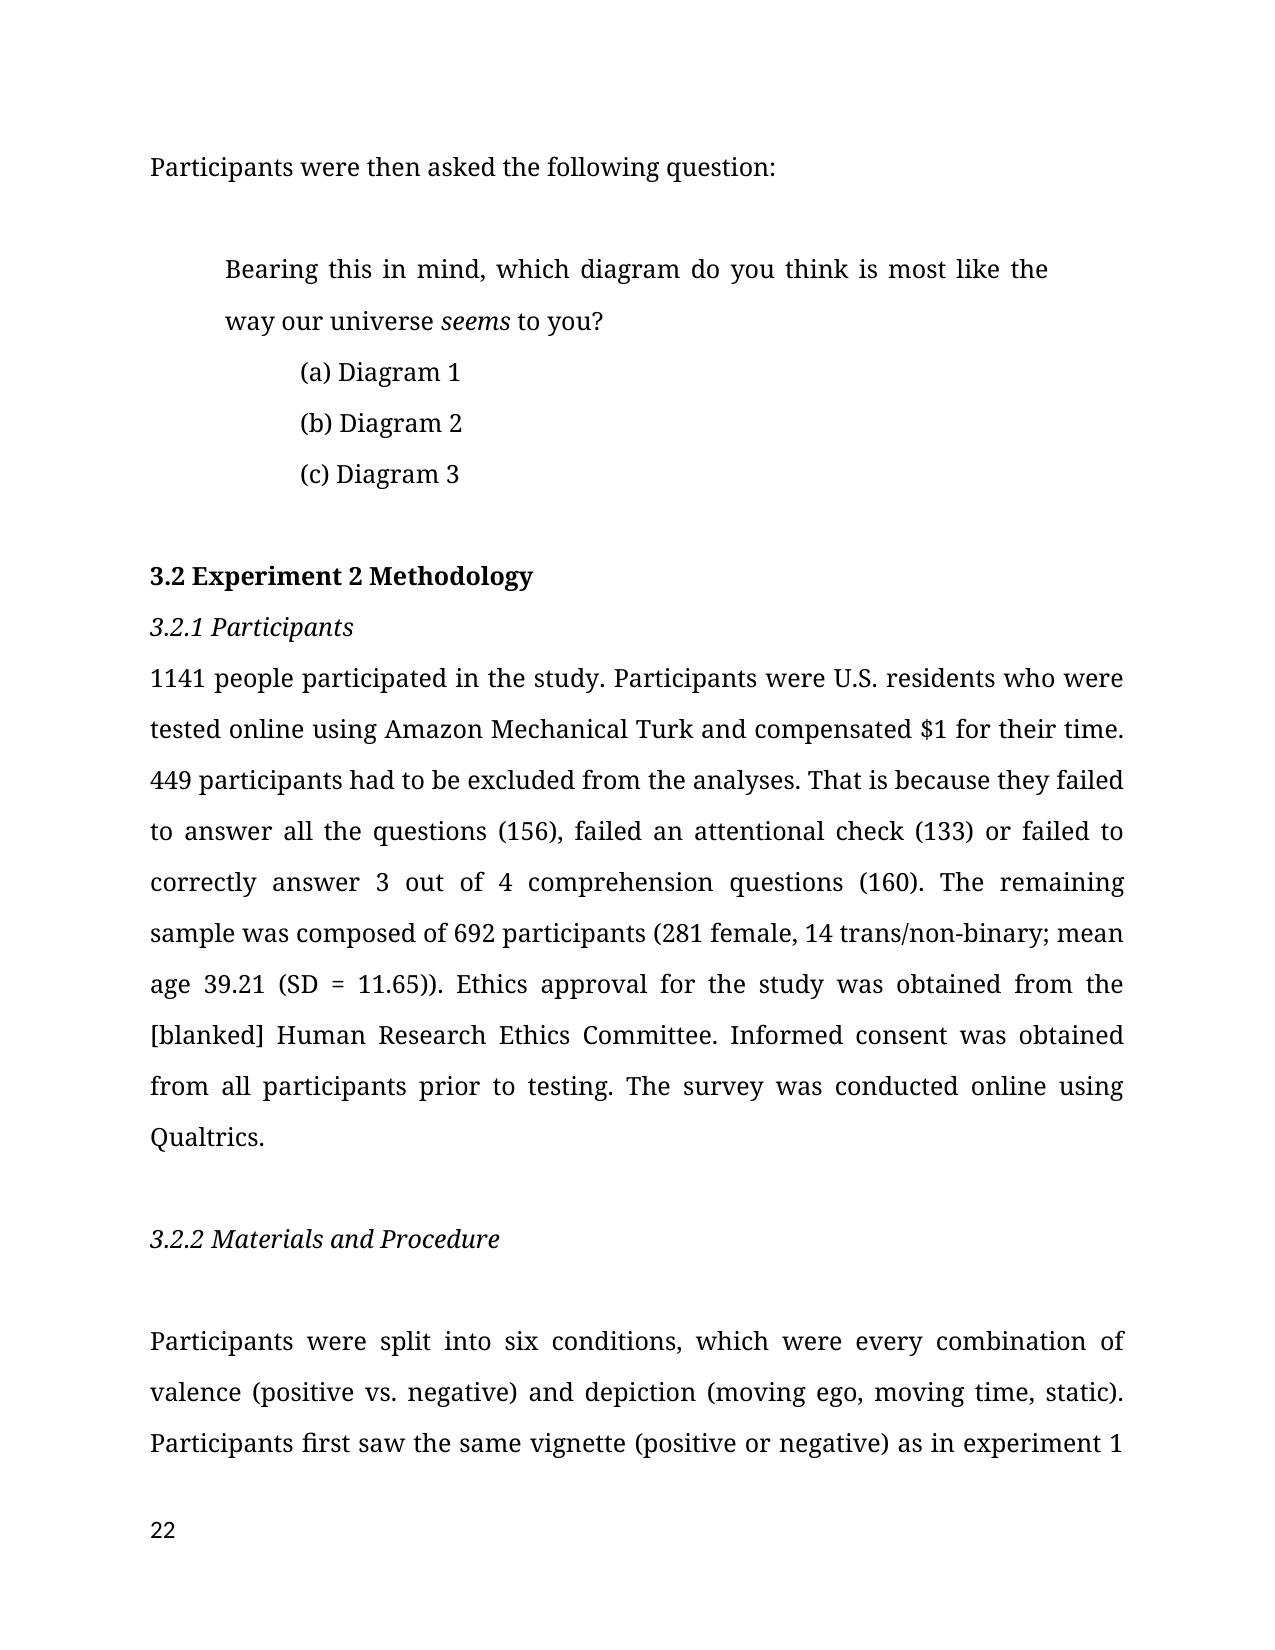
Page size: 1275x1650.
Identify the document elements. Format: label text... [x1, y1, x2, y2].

text (b) Diagram 2 [225, 405, 1050, 439]
text 1141 people participated in the study. Participants were U.S. residents who were tested online using Amazon Mechanical Turk and compensated $1 for their time. 449 participants had to be excluded from the analyses. That is because they failed to answer all the questions (156), failed an attentional check (133) or failed to correctly answer 3 out of 4 comprehension questions (160). The remaining sample was composed of 692 participants (281 female, 14 trans/non-binary; mean age 39.21 (SD = 11.65)). Ethics approval for the study was obtained from the [blanked] Human Research Ethics Committee. Informed consent was obtained from all participants prior to testing. The survey was conducted online using Qualtrics. [150, 660, 1125, 1154]
text 3.2.1 Participants [150, 609, 1125, 643]
text (a) Diagram 1 [225, 354, 1050, 388]
text (c) Diagram 3 [225, 456, 1050, 490]
text 3.2 Experiment 2 Methodology [150, 558, 1125, 592]
text Bearing this in mind, which diagram do you think is most like the way our universe seems to you? [225, 252, 1050, 337]
text Participants were then asked the following question: [150, 150, 1050, 184]
text 3.2.2 Materials and Procedure [150, 1222, 1125, 1256]
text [150, 1324, 1125, 1460]
